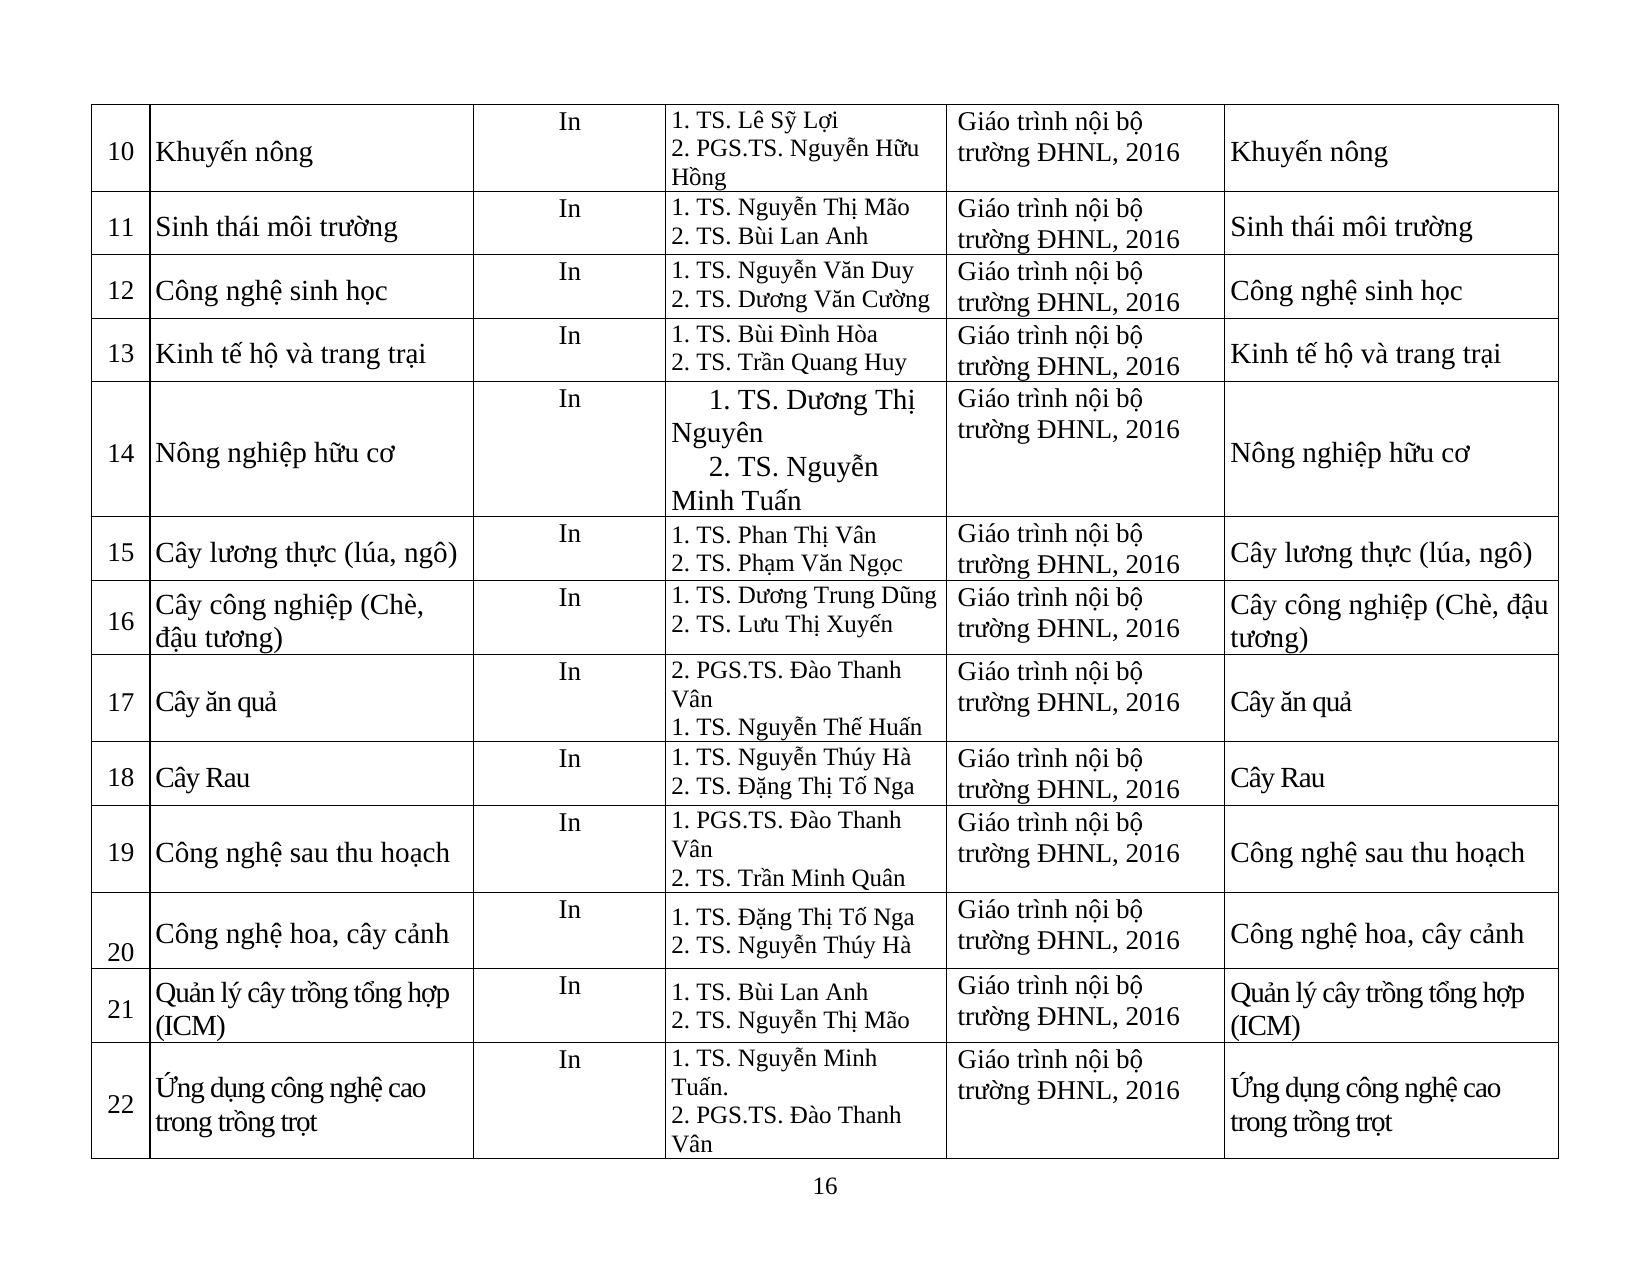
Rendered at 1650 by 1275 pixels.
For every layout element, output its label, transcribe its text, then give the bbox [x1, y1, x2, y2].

table_cell Cây lương thực (lúa, ngô) [151, 517, 473, 579]
table_cell Cây Rau [1225, 742, 1558, 804]
table_cell 19 [92, 806, 149, 892]
table_cell Ứng dụng công nghệ cao trong trồng trọt [1225, 1043, 1558, 1158]
table_cell 14 [92, 382, 149, 516]
table_cell 20 [92, 893, 149, 968]
table_cell Nông nghiệp hữu cơ [1225, 382, 1558, 516]
table_cell Công nghệ sau thu hoạch [151, 806, 473, 892]
table_cell 1. TS. Lê Sỹ Lợi 2. PGS.TS. Nguyễn Hữu Hồng [666, 105, 946, 191]
table_cell 13 [92, 319, 149, 381]
table_cell Quản lý cây trồng tổng hợp (ICM) [1225, 969, 1558, 1042]
table_cell Quản lý cây trồng tổng hợp (ICM) [151, 969, 473, 1042]
table_cell Cây công nghiệp (Chè, đậu tương) [1225, 581, 1558, 654]
table_cell 1. TS. Bùi Lan Anh 2. TS. Nguyễn Thị Mão [666, 969, 946, 1042]
table_cell Cây lương thực (lúa, ngô) [1225, 517, 1558, 579]
table_cell 10 [92, 105, 149, 191]
table_cell 1. TS. Phan Thị Vân 2. TS. Phạm Văn Ngọc [666, 517, 946, 579]
table_cell Kinh tế hộ và trang trại [151, 319, 473, 381]
table_cell Giáo trình nội bộ trường ĐHNL, 2016 [947, 806, 1224, 892]
table_cell In [474, 655, 665, 741]
table_cell 1. TS. Bùi Đình Hòa 2. TS. Trần Quang Huy [666, 319, 946, 381]
table_cell In [474, 742, 665, 804]
table_cell In [474, 192, 665, 254]
table_cell Nông nghiệp hữu cơ [151, 382, 473, 516]
table_cell Giáo trình nội bộ trường ĐHNL, 2016 [947, 655, 1224, 741]
table_cell Công nghệ hoa, cây cảnh [1225, 893, 1558, 968]
table_cell Khuyến nông [151, 105, 473, 191]
table_cell Cây công nghiệp (Chè, đậu tương) [151, 581, 473, 654]
table_cell In [474, 1043, 665, 1158]
table_cell 11 [92, 192, 149, 254]
table_cell Cây ăn quả [151, 655, 473, 741]
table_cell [947, 105, 1224, 191]
table_cell 15 [92, 517, 149, 579]
table_cell Công nghệ sinh học [1225, 255, 1558, 318]
table_cell 1. PGS.TS. Đào Thanh Vân 2. TS. Trần Minh Quân [666, 806, 946, 892]
table_cell In [474, 893, 665, 968]
table_cell 1. TS. Dương Thị Nguyên 2. TS. Nguyễn Minh Tuấn [666, 382, 946, 516]
table_cell In [474, 517, 665, 579]
table_cell Giáo trình nội bộ trường ĐHNL, 2016 [947, 192, 1224, 254]
table_cell Sinh thái môi trường [151, 192, 473, 254]
table_cell In [474, 806, 665, 892]
table_cell 1. TS. Đặng Thị Tố Nga 2. TS. Nguyễn Thúy Hà [666, 893, 946, 968]
table_cell In [474, 255, 665, 318]
table_cell Công nghệ hoa, cây cảnh [151, 893, 473, 968]
table_cell Giáo trình nội bộ trường ĐHNL, 2016 [947, 893, 1224, 968]
table_cell 1. TS. Nguyễn Minh Tuấn. 2. PGS.TS. Đào Thanh Vân [666, 1043, 946, 1158]
table_cell Công nghệ sau thu hoạch [1225, 806, 1558, 892]
table_cell Giáo trình nội bộ trường ĐHNL, 2016 [947, 255, 1224, 318]
table_cell Giáo trình nội bộ trường ĐHNL, 2016 [947, 742, 1224, 804]
table_cell Sinh thái môi trường [1225, 192, 1558, 254]
table_cell Kinh tế hộ và trang trại [1225, 319, 1558, 381]
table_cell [947, 1043, 1224, 1158]
table_cell In [474, 969, 665, 1042]
table_cell Giáo trình nội bộ trường ĐHNL, 2016 [947, 969, 1224, 1042]
table_cell Giáo trình nội bộ trường ĐHNL, 2016 [947, 319, 1224, 381]
table_cell Ứng dụng công nghệ cao trong trồng trọt [151, 1043, 473, 1158]
table_cell In [474, 319, 665, 381]
table_cell Giáo trình nội bộ trường ĐHNL, 2016 [947, 581, 1224, 654]
table_cell 1. TS. Dương Trung Dũng 2. TS. Lưu Thị Xuyến [666, 581, 946, 654]
table_cell 1. TS. Nguyễn Thúy Hà 2. TS. Đặng Thị Tố Nga [666, 742, 946, 804]
table_cell 12 [92, 255, 149, 318]
table_cell 17 [92, 655, 149, 741]
table_cell Cây Rau [151, 742, 473, 804]
table_cell Cây ăn quả [1225, 655, 1558, 741]
table_cell 18 [92, 742, 149, 804]
table_cell 16 [92, 581, 149, 654]
table_cell In [474, 105, 665, 191]
table_cell Giáo trình nội bộ trường ĐHNL, 2016 [947, 382, 1224, 516]
table_cell 2. PGS.TS. Đào Thanh Vân 1. TS. Nguyễn Thế Huấn [666, 655, 946, 741]
table_cell Giáo trình nội bộ trường ĐHNL, 2016 [947, 517, 1224, 579]
table_cell In [474, 382, 665, 516]
table_cell In [474, 581, 665, 654]
table_cell Khuyến nông [1225, 105, 1558, 191]
table_cell 1. TS. Nguyễn Văn Duy 2. TS. Dương Văn Cường [666, 255, 946, 318]
table_cell 21 [92, 969, 149, 1042]
table_cell 1. TS. Nguyễn Thị Mão 2. TS. Bùi Lan Anh [666, 192, 946, 254]
table_cell Công nghệ sinh học [151, 255, 473, 318]
table_cell 22 [92, 1043, 149, 1158]
